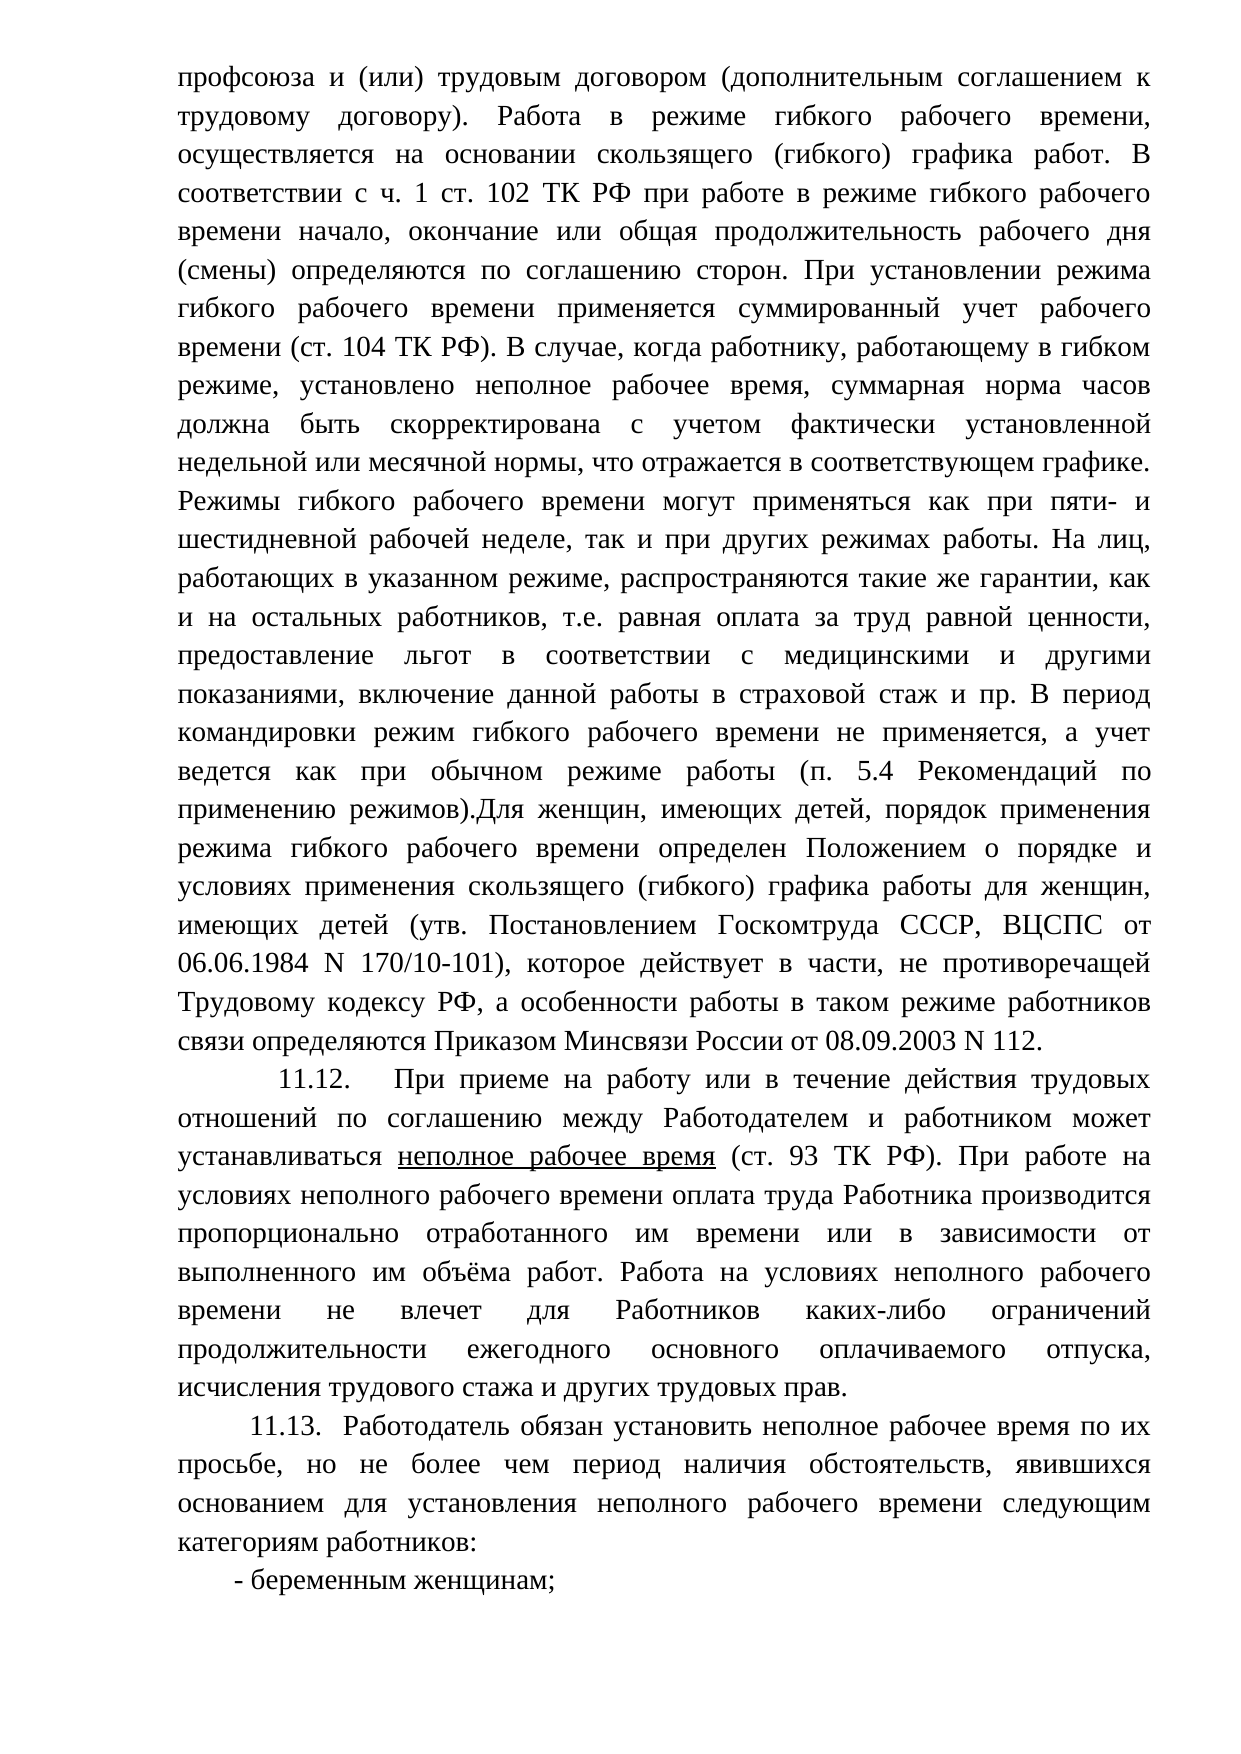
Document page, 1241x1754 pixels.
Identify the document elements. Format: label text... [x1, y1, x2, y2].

text - беременным женщинам; [177, 1562, 1152, 1596]
text 11.12. При приеме на работу или в течение действия трудовых отношений по соглашению между Работодателем и работником может устанавливаться неполное рабочее время (ст. 93 ТК РФ). При работе на условиях неполного рабочего времени оплата труда Работника производится пропорционально отработанного им времени или в зависимости от выполненного им объёма работ. Работа на условиях неполного рабочего времени не влечет для Работников каких-либо ограничений продолжительности ежегодного основного оплачиваемого отпуска, исчисления трудового стажа и других трудовых прав. [177, 1061, 1152, 1403]
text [177, 59, 1152, 1056]
text 11.13. Работодатель обязан установить неполное рабочее время по их просьбе, но не более чем период наличия обстоятельств, явившихся основанием для установления неполного рабочего времени следующим категориям работников: [177, 1408, 1152, 1557]
